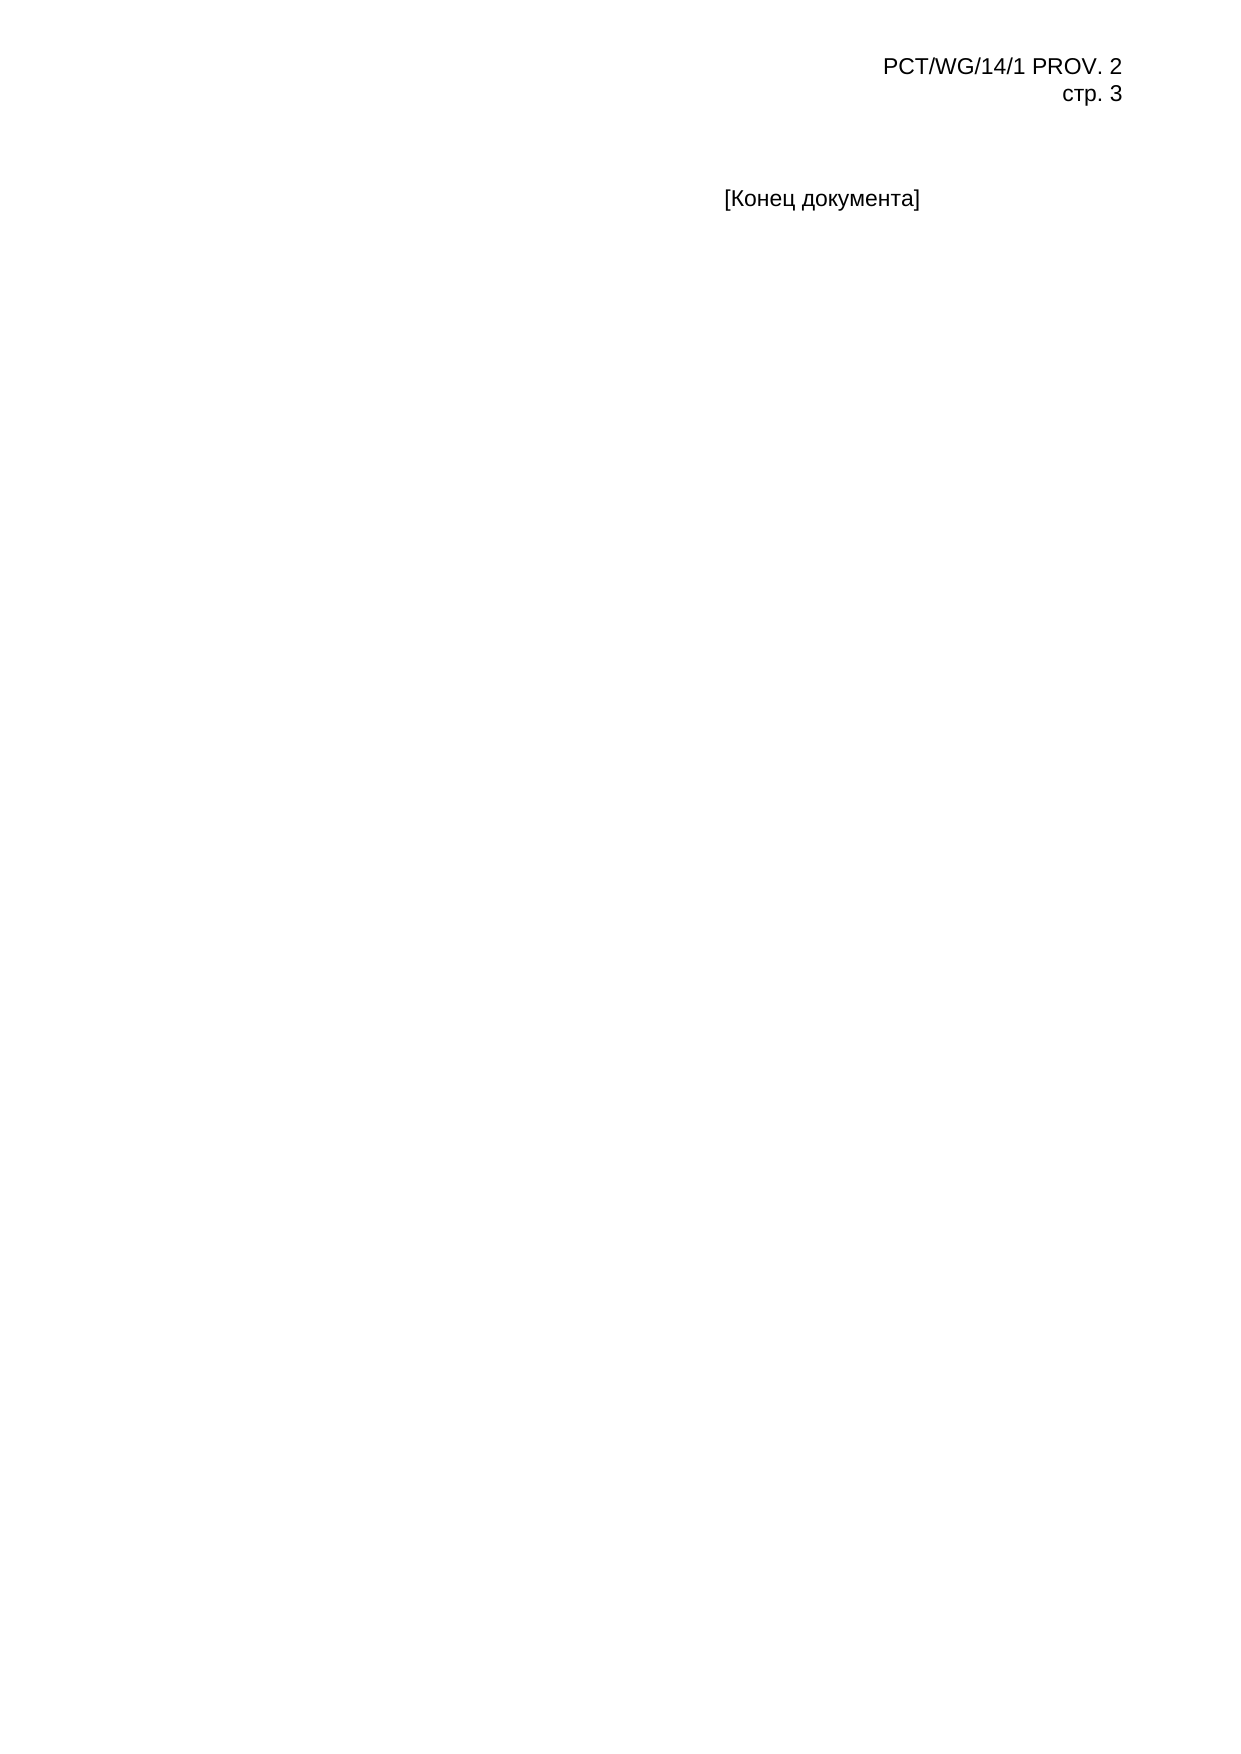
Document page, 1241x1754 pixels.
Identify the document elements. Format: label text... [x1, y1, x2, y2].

text [Конец документа] [724, 185, 1122, 211]
